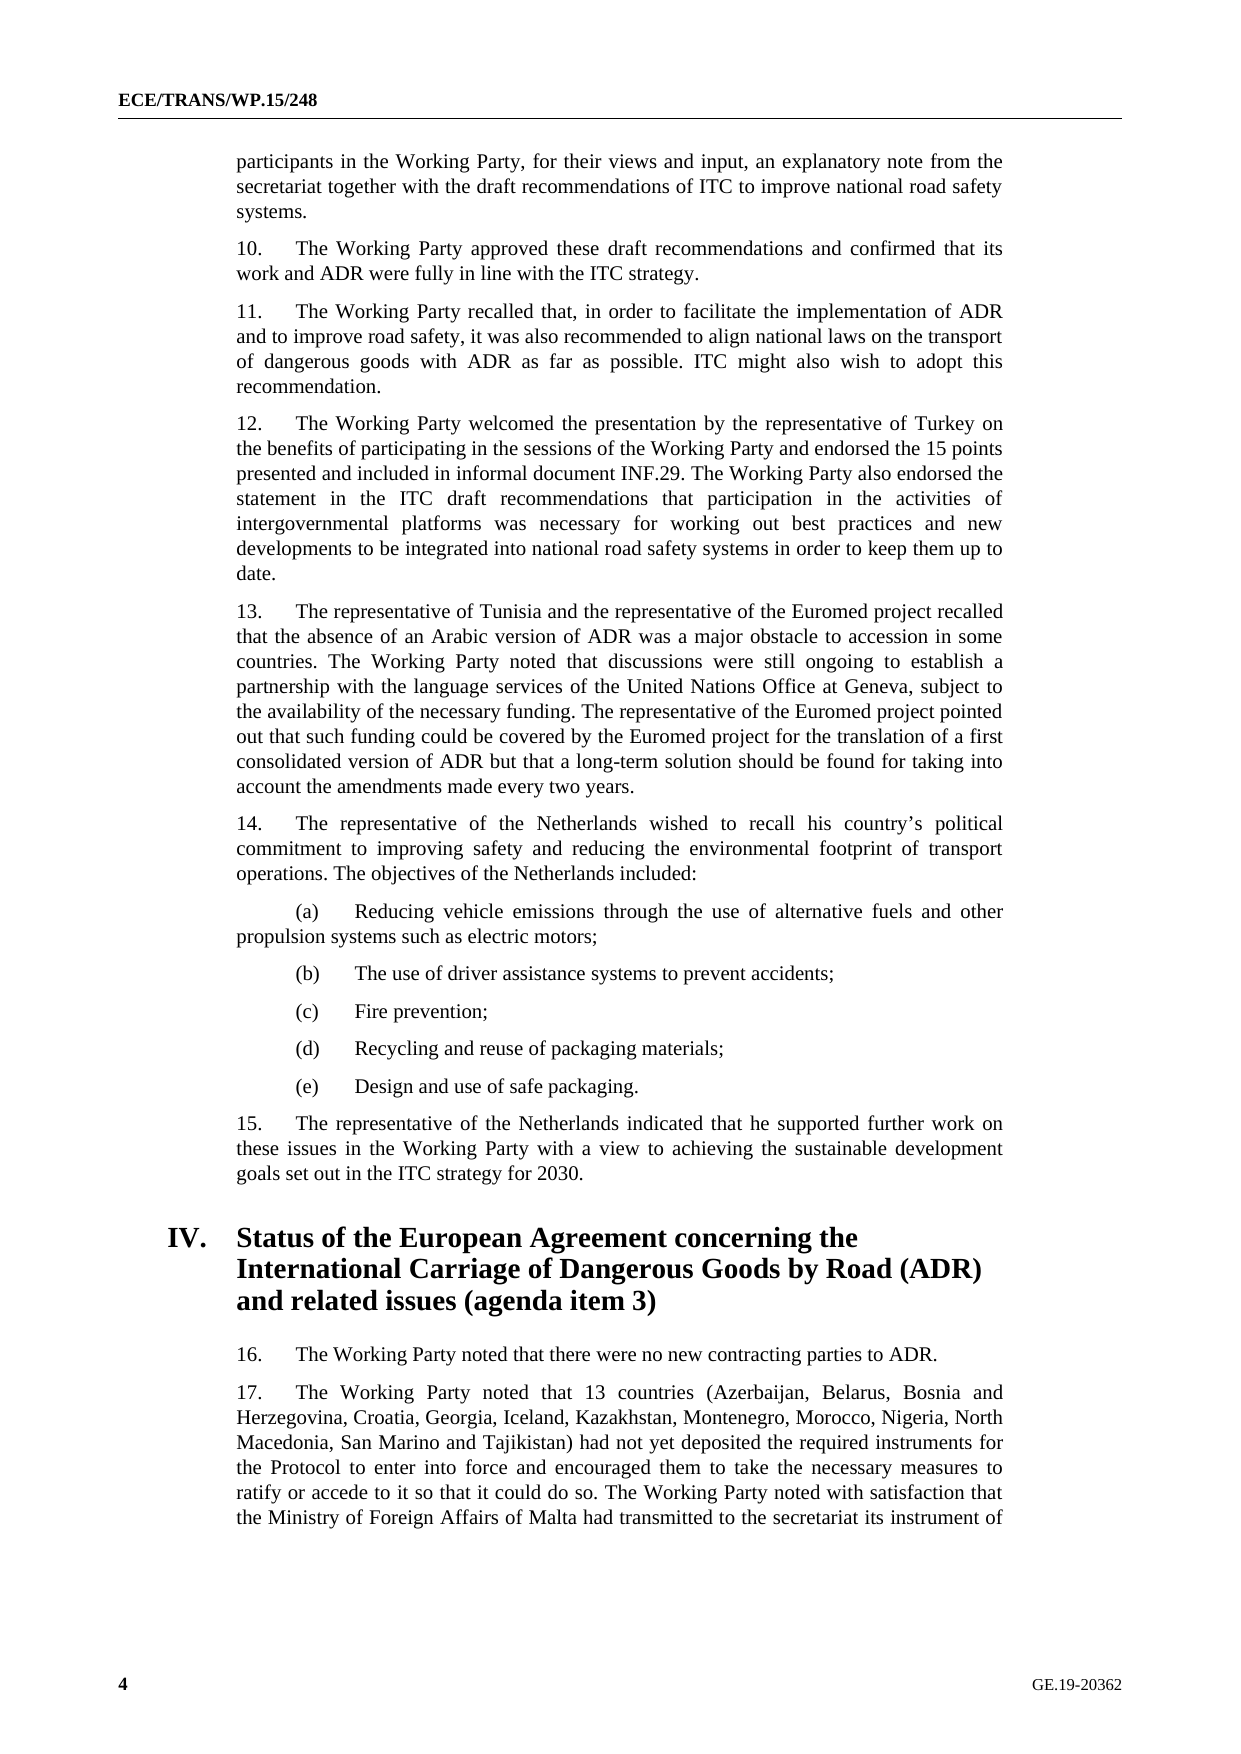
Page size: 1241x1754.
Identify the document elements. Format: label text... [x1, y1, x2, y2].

text (d) Recycling and reuse of packaging materials; [236, 1035, 1004, 1060]
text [236, 1379, 1004, 1529]
text 16. The Working Party noted that there were no new contracting parties to ADR. [236, 1341, 1004, 1366]
text (e) Design and use of safe packaging. [236, 1073, 1004, 1098]
text 12. The Working Party welcomed the presentation by the representative of Turkey on the benefits of participating in the sessions of the Working Party and endorsed the 15 points presented and included in informal document INF.29. The Working Party also endorsed the statement in the ITC draft recommendations that participation in the activities of intergovernmental platforms was necessary for working out best practices and new developments to be integrated into national road safety systems in order to keep them up to date. [236, 410, 1004, 585]
text (a) Reducing vehicle emissions through the use of alternative fuels and other propulsion systems such as electric motors; [236, 898, 1004, 948]
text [236, 148, 1004, 223]
text 14. The representative of the Netherlands wished to recall his country’s political commitment to improving safety and reducing the environmental footprint of transport operations. The objectives of the Netherlands included: [236, 810, 1004, 885]
text 10. The Working Party approved these draft recommendations and confirmed that its work and ADR were fully in line with the ITC strategy. [236, 235, 1004, 285]
text IV. Status of the European Agreement concerning the International Carriage of Dangerous Goods by Road (ADR) and related issues (agenda item 3) [118, 1223, 1004, 1316]
text (c) Fire prevention; [236, 998, 1004, 1023]
text 11. The Working Party recalled that, in order to facilitate the implementation of ADR and to improve road safety, it was also recommended to align national laws on the transport of dangerous goods with ADR as far as possible. ITC might also wish to adopt this recommendation. [236, 298, 1004, 398]
text 15. The representative of the Netherlands indicated that he supported further work on these issues in the Working Party with a view to achieving the sustainable development goals set out in the ITC strategy for 2030. [236, 1110, 1004, 1185]
text (b) The use of driver assistance systems to prevent accidents; [236, 960, 1004, 985]
text 13. The representative of Tunisia and the representative of the Euromed project recalled that the absence of an Arabic version of ADR was a major obstacle to accession in some countries. The Working Party noted that discussions were still ongoing to establish a partnership with the language services of the United Nations Office at Geneva, subject to the availability of the necessary funding. The representative of the Euromed project pointed out that such funding could be covered by the Euromed project for the translation of a first consolidated version of ADR but that a long-term solution should be found for taking into account the amendments made every two years. [236, 598, 1004, 798]
